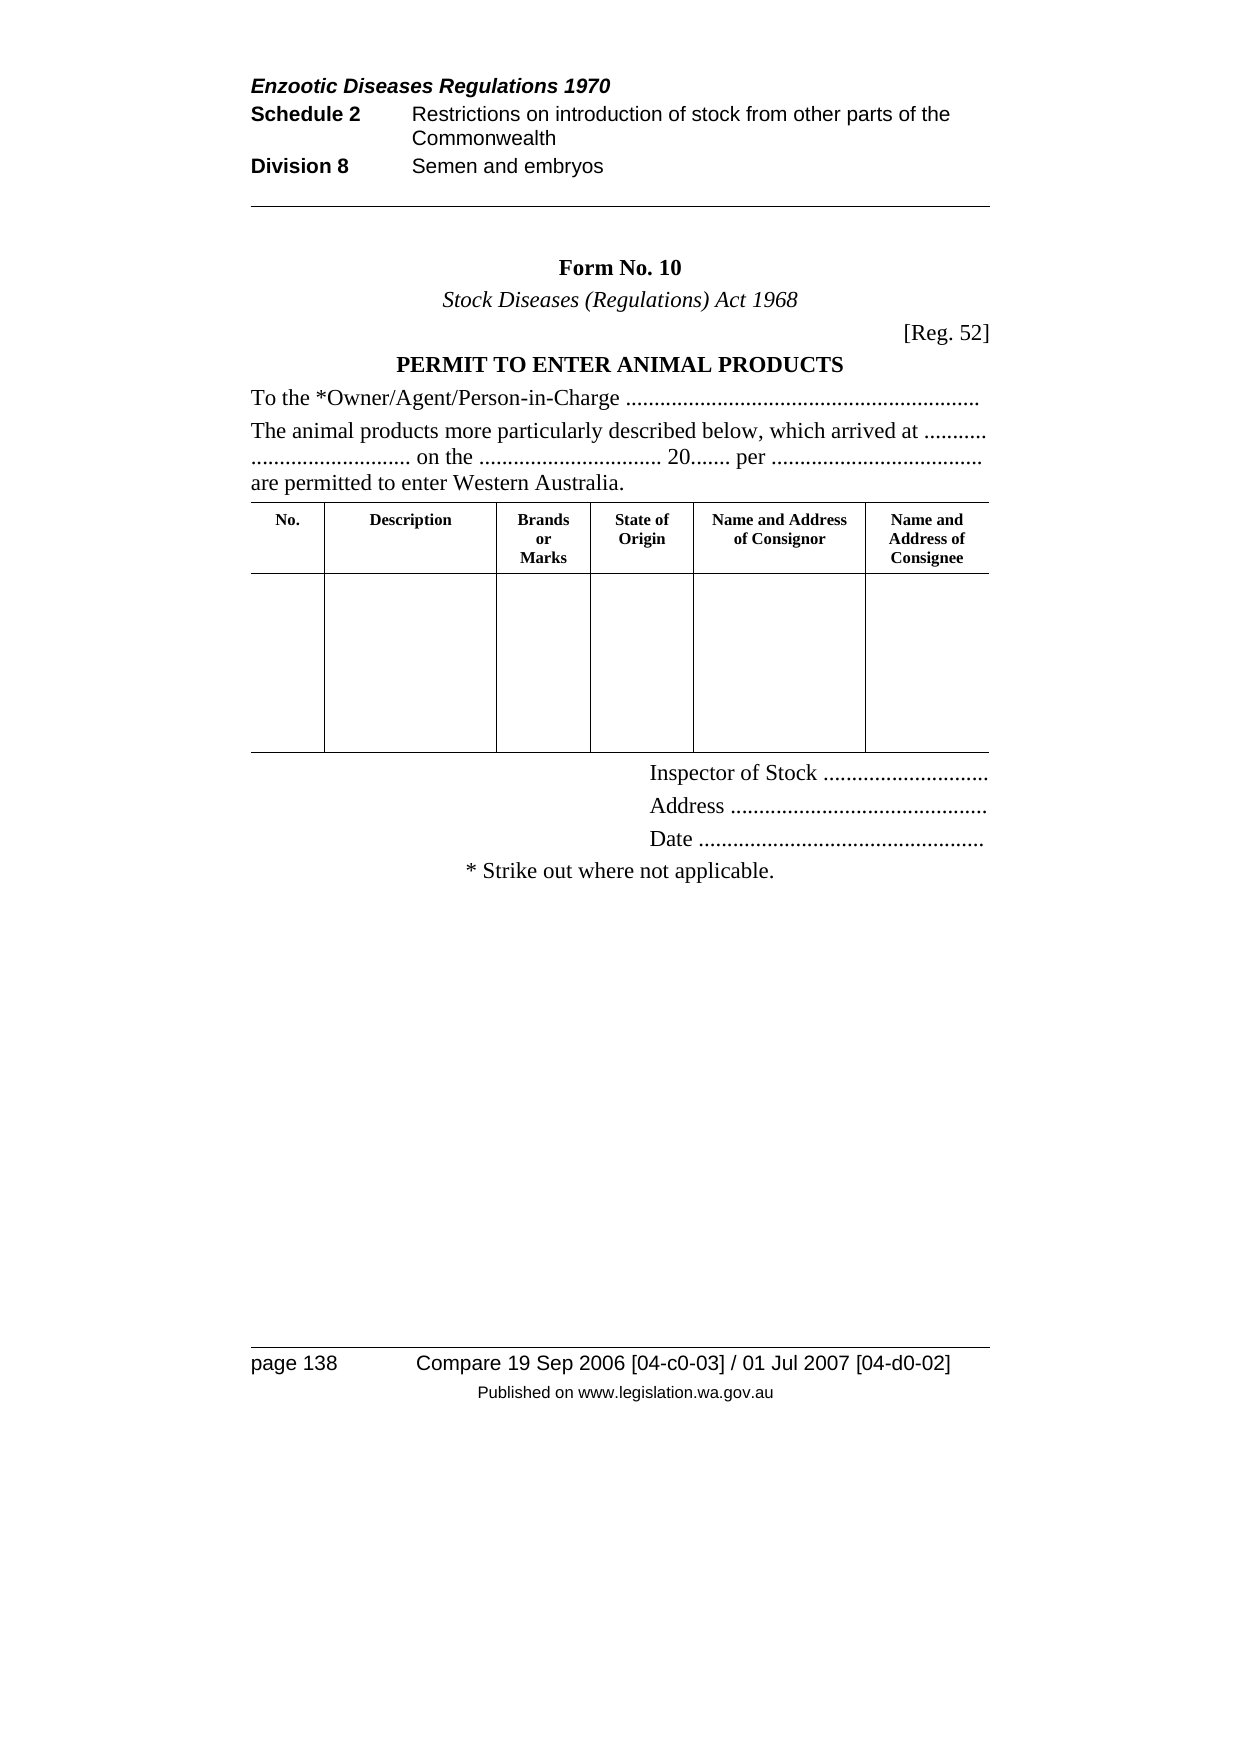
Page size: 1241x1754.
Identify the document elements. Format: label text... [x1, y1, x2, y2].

table_header Name and Address of Consignee [866, 503, 988, 573]
text Date .................................................. [649, 824, 990, 851]
table_cell [251, 574, 324, 752]
table_cell [325, 574, 496, 752]
table_header Brands or Marks [497, 503, 590, 573]
text * Strike out where not applicable. [251, 857, 990, 883]
text To the *Owner/Agent/Person-in-Charge .............................................................. [251, 384, 990, 411]
text Form No. 10 [251, 254, 990, 280]
table_cell [694, 574, 865, 752]
table_cell [497, 574, 590, 752]
text The animal products more particularly described below, which arrived at ........... [251, 417, 990, 443]
table_header State of Origin [591, 503, 693, 573]
table_header No. [251, 503, 324, 573]
text [Reg. 52] [251, 319, 990, 345]
table_header Description [325, 503, 496, 573]
table_cell [591, 574, 693, 752]
text Stock Diseases (Regulations) Act 1968 [251, 286, 990, 313]
text PERMIT TO ENTER ANIMAL PRODUCTS [251, 352, 990, 378]
text Address ............................................. [649, 792, 990, 818]
text Inspector of Stock ............................. [649, 759, 990, 786]
table_cell [866, 574, 988, 752]
table_header Name and Address of Consignor [694, 503, 865, 573]
text ............................ on the ................................ 20....... per ..................................... are permitted to enter Western Australia. [251, 443, 990, 496]
